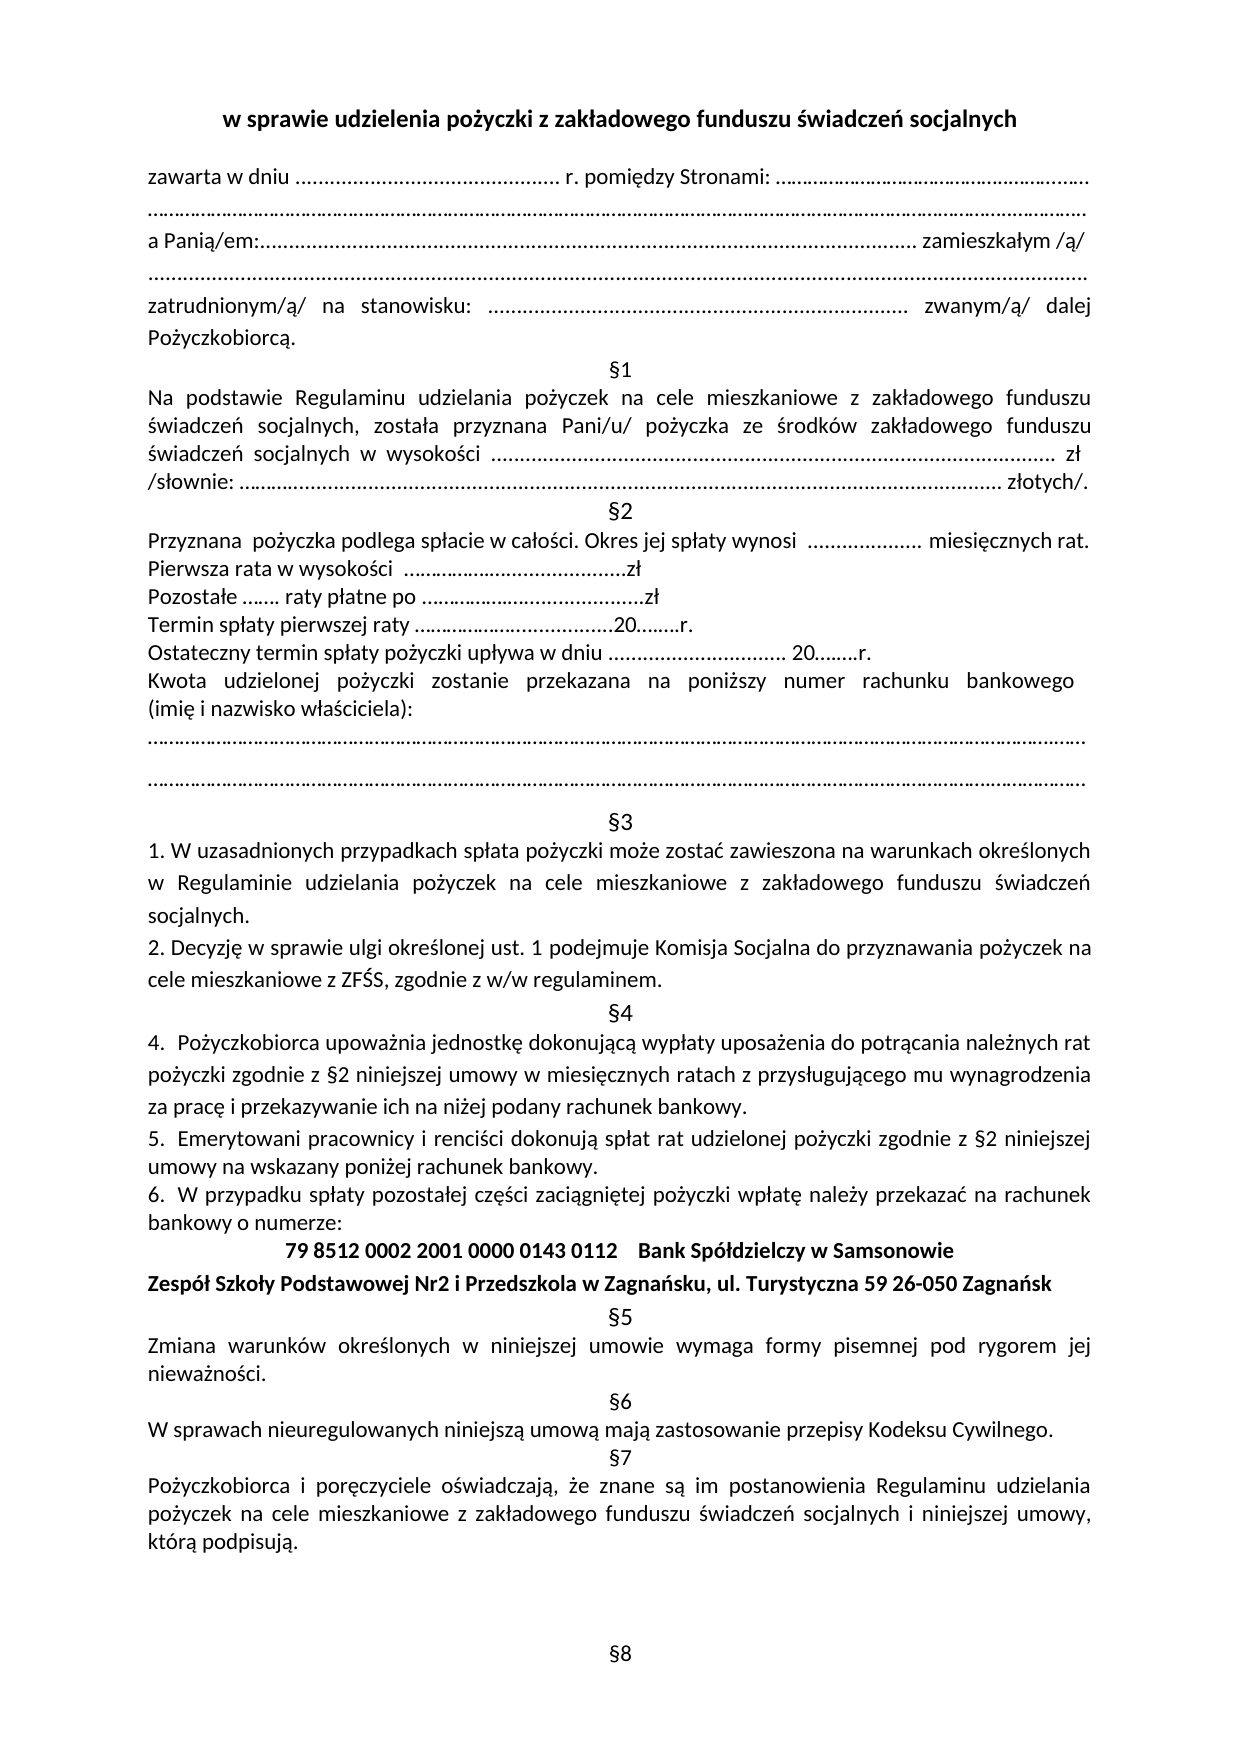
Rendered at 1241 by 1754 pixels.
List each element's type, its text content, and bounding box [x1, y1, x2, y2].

text Pozostałe ……. raty płatne po ...………….….....................zł [148, 582, 1093, 610]
text Przyznana pożyczka podlega spłacie w całości. Okres jej spłaty wynosi .................... miesięcznych rat. [148, 526, 1093, 554]
text §2 [148, 495, 1093, 526]
text 79 8512 0002 2001 0000 0143 0112 Bank Spółdzielczy w Samsonowie [148, 1236, 1093, 1264]
text Ostateczny termin spłaty pożyczki upływa w dniu ............................... 20….….r. [148, 638, 1093, 666]
list Emerytowani pracownicy i renciści dokonują spłat rat udzielonej pożyczki zgodnie z §2 niniejszej umowy na wskazany poniżej rachunek bankowy. [148, 1124, 1093, 1180]
text 1. W uzasadnionych przypadkach spłata pożyczki może zostać zawieszona na warunkach określonych w Regulaminie udzielania pożyczek na cele mieszkaniowe z zakładowego funduszu świadczeń socjalnych. [148, 836, 1093, 929]
text …………………………………………………………………………………………………………………………………………….……………… [148, 764, 1093, 792]
text §1 [148, 355, 1093, 383]
text §4 [148, 997, 1093, 1028]
text §8 [148, 1639, 1093, 1668]
list Pożyczkobiorca upoważnia jednostkę dokonującą wypłaty uposażenia do potrącania należnych rat pożyczki zgodnie z §2 niniejszej umowy w miesięcznych ratach z przysługującego mu wynagrodzenia za pracę i przekazywanie ich na niżej podany rachunek bankowy. [148, 1028, 1093, 1120]
text zawarta w dniu .............................................. r. pomiędzy Stronami: ……………………………………..…………… [148, 162, 1093, 190]
text §6 [148, 1387, 1093, 1415]
text Zmiana warunków określonych w niniejszej umowie wymaga formy pisemnej pod rygorem jej nieważności. [148, 1331, 1093, 1387]
text Na podstawie Regulaminu udzielania pożyczek na cele mieszkaniowe z zakładowego funduszu świadczeń socjalnych, została przyznana Pani/u/ pożyczka ze środków zakładowego funduszu świadczeń socjalnych w wysokości .................................................................................................. zł /słownie: ………............................................................................................................................ złotych/. [148, 383, 1093, 495]
text Kwota udzielonej pożyczki zostanie przekazana na poniższy numer rachunku bankowego (imię i nazwisko właściciela): [148, 666, 1093, 722]
text ……………………………………………………………………………………………………………………………………………………….…… [148, 722, 1093, 750]
text §3 [148, 806, 1093, 836]
text §7 [148, 1443, 1093, 1471]
text W sprawach nieuregulowanych niniejszą umową mają zastosowanie przepisy Kodeksu Cywilnego. [148, 1415, 1093, 1443]
text Termin spłaty pierwszej raty ………………..................20….….r. [148, 610, 1093, 638]
text 2. Decyzję w sprawie ulgi określonej ust. 1 podejmuje Komisja Socjalna do przyznawania pożyczek na cele mieszkaniowe z ZFŚS, zgodnie z w/w regulaminem. [148, 933, 1093, 993]
text Zespół Szkoły Podstawowej Nr2 i Przedszkola w Zagnańsku, ul. Turystyczna 59 26-050 Zagnańsk [148, 1269, 1093, 1297]
text Pożyczkobiorca i poręczyciele oświadczają, że znane są im postanowienia Regulaminu udzielania pożyczek na cele mieszkaniowe z zakładowego funduszu świadczeń socjalnych i niniejszej umowy, którą podpisują. [148, 1471, 1093, 1556]
text w sprawie udzielenia pożyczki z zakładowego funduszu świadczeń socjalnych [148, 103, 1093, 134]
text §5 [148, 1301, 1093, 1331]
text zatrudnionym/ą/ na stanowisku: ......................................................................... zwanym/ą/ dalej Pożyczkobiorcą. [148, 291, 1093, 351]
text Pierwsza rata w wysokości ...………….….....................zł [148, 554, 1093, 582]
text ………………………………………………………………………………………………………………………………………………..………….. a Panią/em:.................................................................................................................. zamieszkałym /ą/ ................................................................................................................................................................... [148, 194, 1093, 287]
list W przypadku spłaty pozostałej części zaciągniętej pożyczki wpłatę należy przekazać na rachunek bankowy o numerze: [148, 1180, 1093, 1236]
